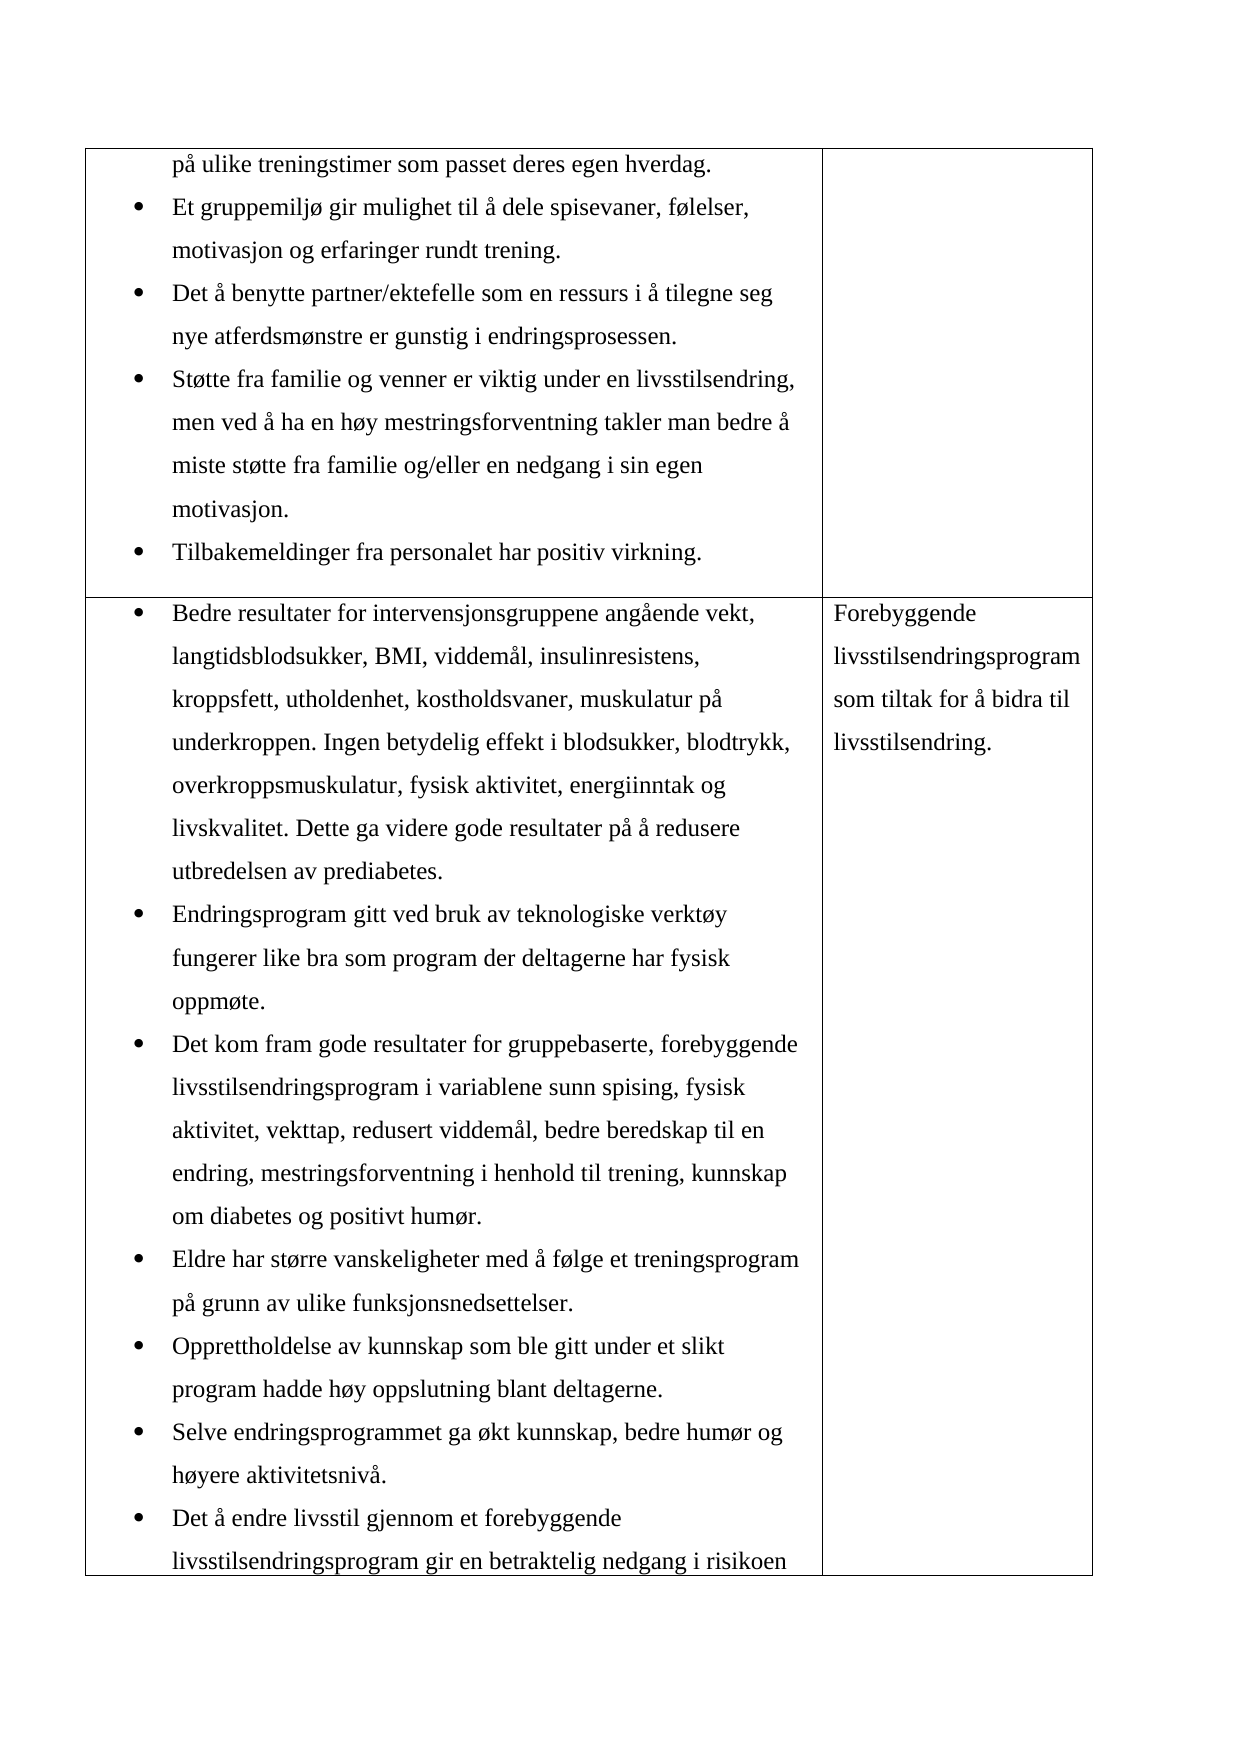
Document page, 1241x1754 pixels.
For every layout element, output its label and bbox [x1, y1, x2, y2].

table_cell [86, 149, 822, 597]
table_cell [86, 598, 822, 1575]
table_cell [823, 598, 1092, 1575]
table_cell [823, 149, 1092, 597]
